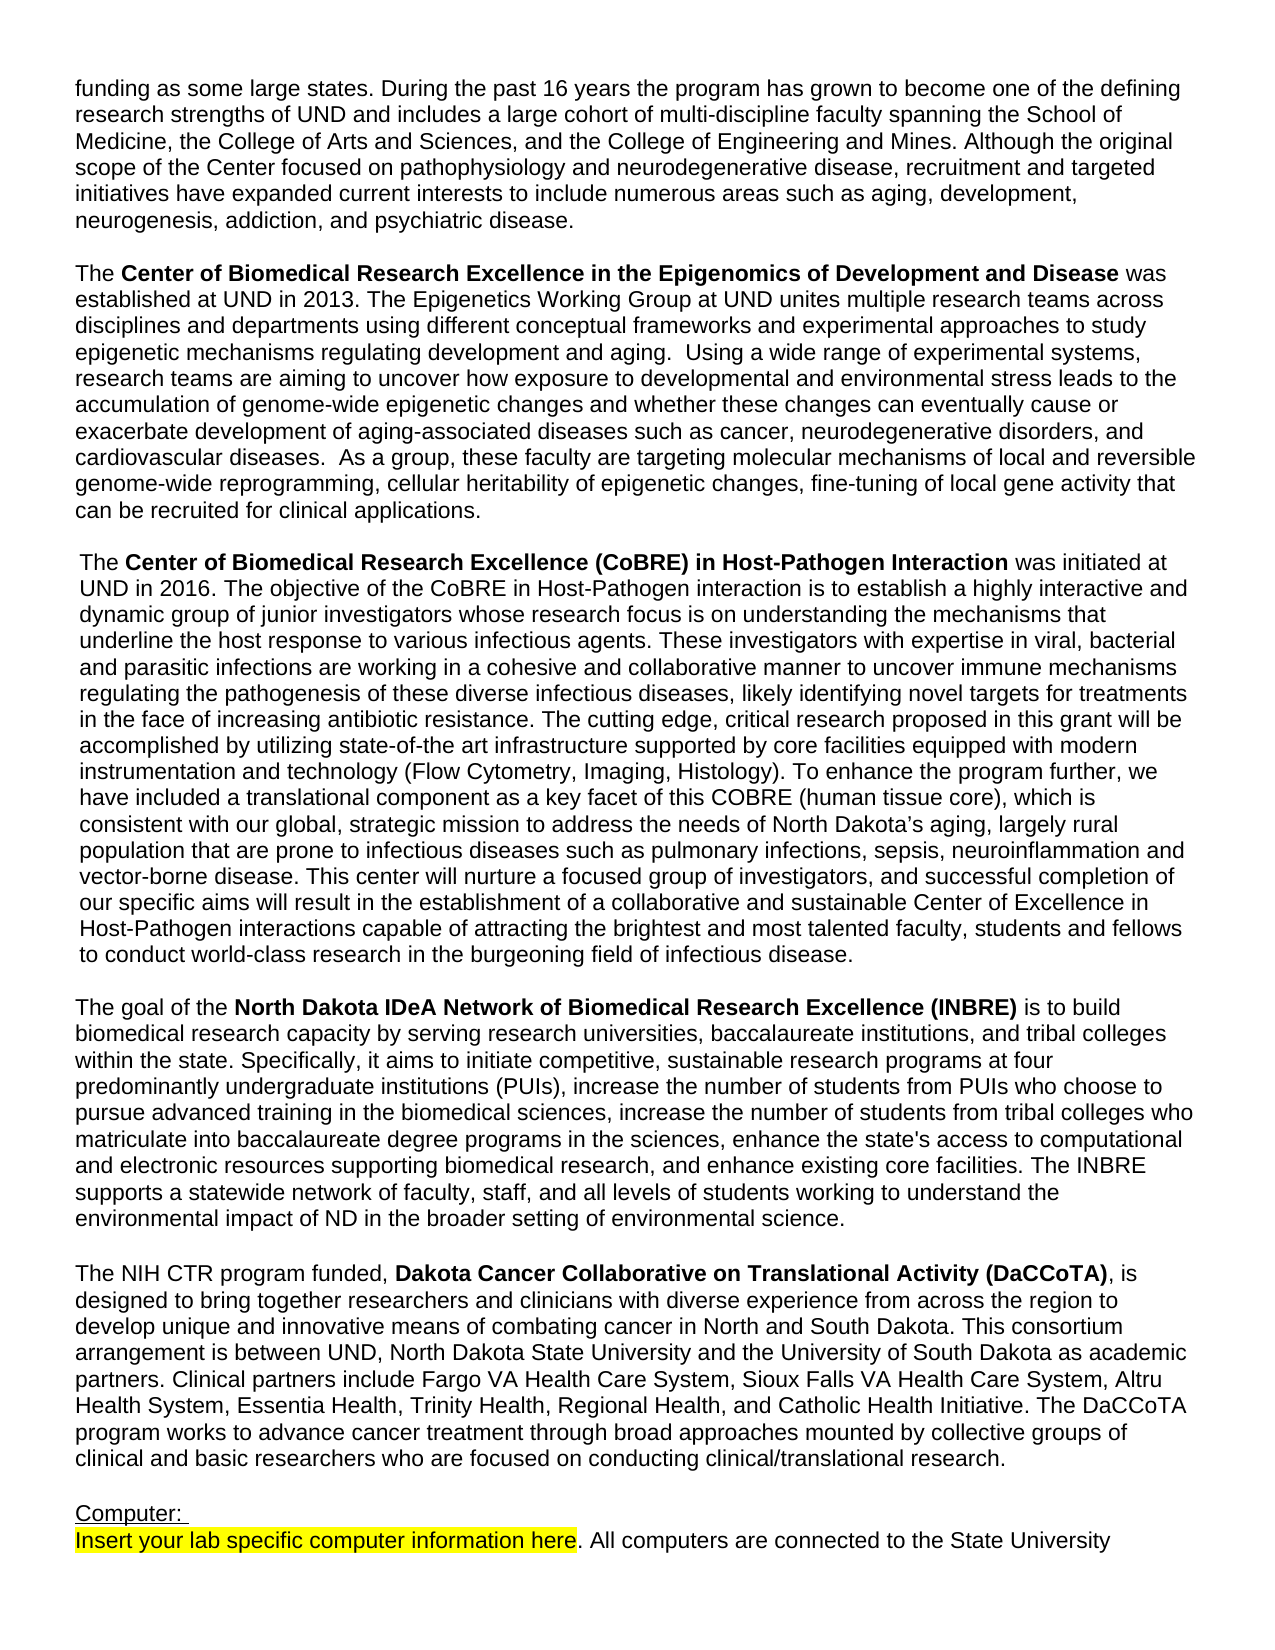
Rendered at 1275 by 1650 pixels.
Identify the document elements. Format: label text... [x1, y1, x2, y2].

text The Center of Biomedical Research Excellence (CoBRE) in Host-Pathogen Interaction was initiated at UND in 2016. The objective of the CoBRE in Host-Pathogen interaction is to establish a highly interactive and dynamic group of junior investigators whose research focus is on understanding the mechanisms that underline the host response to various infectious agents. These investigators with expertise in viral, bacterial and parasitic infections are working in a cohesive and collaborative manner to uncover immune mechanisms regulating the pathogenesis of these diverse infectious diseases, likely identifying novel targets for treatments in the face of increasing antibiotic resistance. The cutting edge, critical research proposed in this grant will be accomplished by utilizing state-of-the art infrastructure supported by core facilities equipped with modern instrumentation and technology (Flow Cytometry, Imaging, Histology). To enhance the program further, we have included a translational component as a key facet of this COBRE (human tissue core), which is consistent with our global, strategic mission to address the needs of North Dakota’s aging, largely rural population that are prone to infectious diseases such as pulmonary infections, sepsis, neuroinflammation and vector-borne disease. This center will nurture a focused group of investigators, and successful completion of our specific aims will result in the establishment of a collaborative and sustainable Center of Excellence in Host-Pathogen interactions capable of attracting the brightest and most talented faculty, students and fellows to conduct world-class research in the burgeoning field of infectious disease. [79, 549, 1194, 968]
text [75, 75, 1200, 233]
text The Center of Biomedical Research Excellence in the Epigenomics of Development and Disease was established at UND in 2013. The Epigenetics Working Group at UND unites multiple research teams across disciplines and departments using different conceptual frameworks and experimental approaches to study epigenetic mechanisms regulating development and aging. Using a wide range of experimental systems, research teams are aiming to uncover how exposure to developmental and environmental stress leads to the accumulation of genome-wide epigenetic changes and whether these changes can eventually cause or exacerbate development of aging-associated diseases such as cancer, neurodegenerative disorders, and cardiovascular diseases. As a group, these faculty are targeting molecular mechanisms of local and reversible genome-wide reprogramming, cellular heritability of epigenetic changes, fine-tuning of local gene activity that can be recruited for clinical applications. [75, 259, 1200, 523]
text Computer: [75, 1500, 1200, 1527]
text The NIH CTR program funded, Dakota Cancer Collaborative on Translational Activity (DaCCoTA), is designed to bring together researchers and clinicians with diverse experience from across the region to develop unique and innovative means of combating cancer in North and South Dakota. This consortium arrangement is between UND, North Dakota State University and the University of South Dakota as academic partners. Clinical partners include Fargo VA Health Care System, Sioux Falls VA Health Care System, Altru Health System, Essentia Health, Trinity Health, Regional Health, and Catholic Health Initiative. The DaCCoTA program works to advance cancer treatment through broad approaches mounted by collective groups of clinical and basic researchers who are focused on conducting clinical/translational research. [75, 1260, 1200, 1471]
text The goal of the North Dakota IDeA Network of Biomedical Research Excellence (INBRE) is to build biomedical research capacity by serving research universities, baccalaureate institutions, and tribal colleges within the state. Specifically, it aims to initiate competitive, sustainable research programs at four predominantly undergraduate institutions (PUIs), increase the number of students from PUIs who choose to pursue advanced training in the biomedical sciences, increase the number of students from tribal colleges who matriculate into baccalaureate degree programs in the sciences, enhance the state's access to computational and electronic resources supporting biomedical research, and enhance existing core facilities. The INBRE supports a statewide network of faculty, staff, and all levels of students working to understand the environmental impact of ND in the broader setting of environmental science. [75, 994, 1200, 1231]
